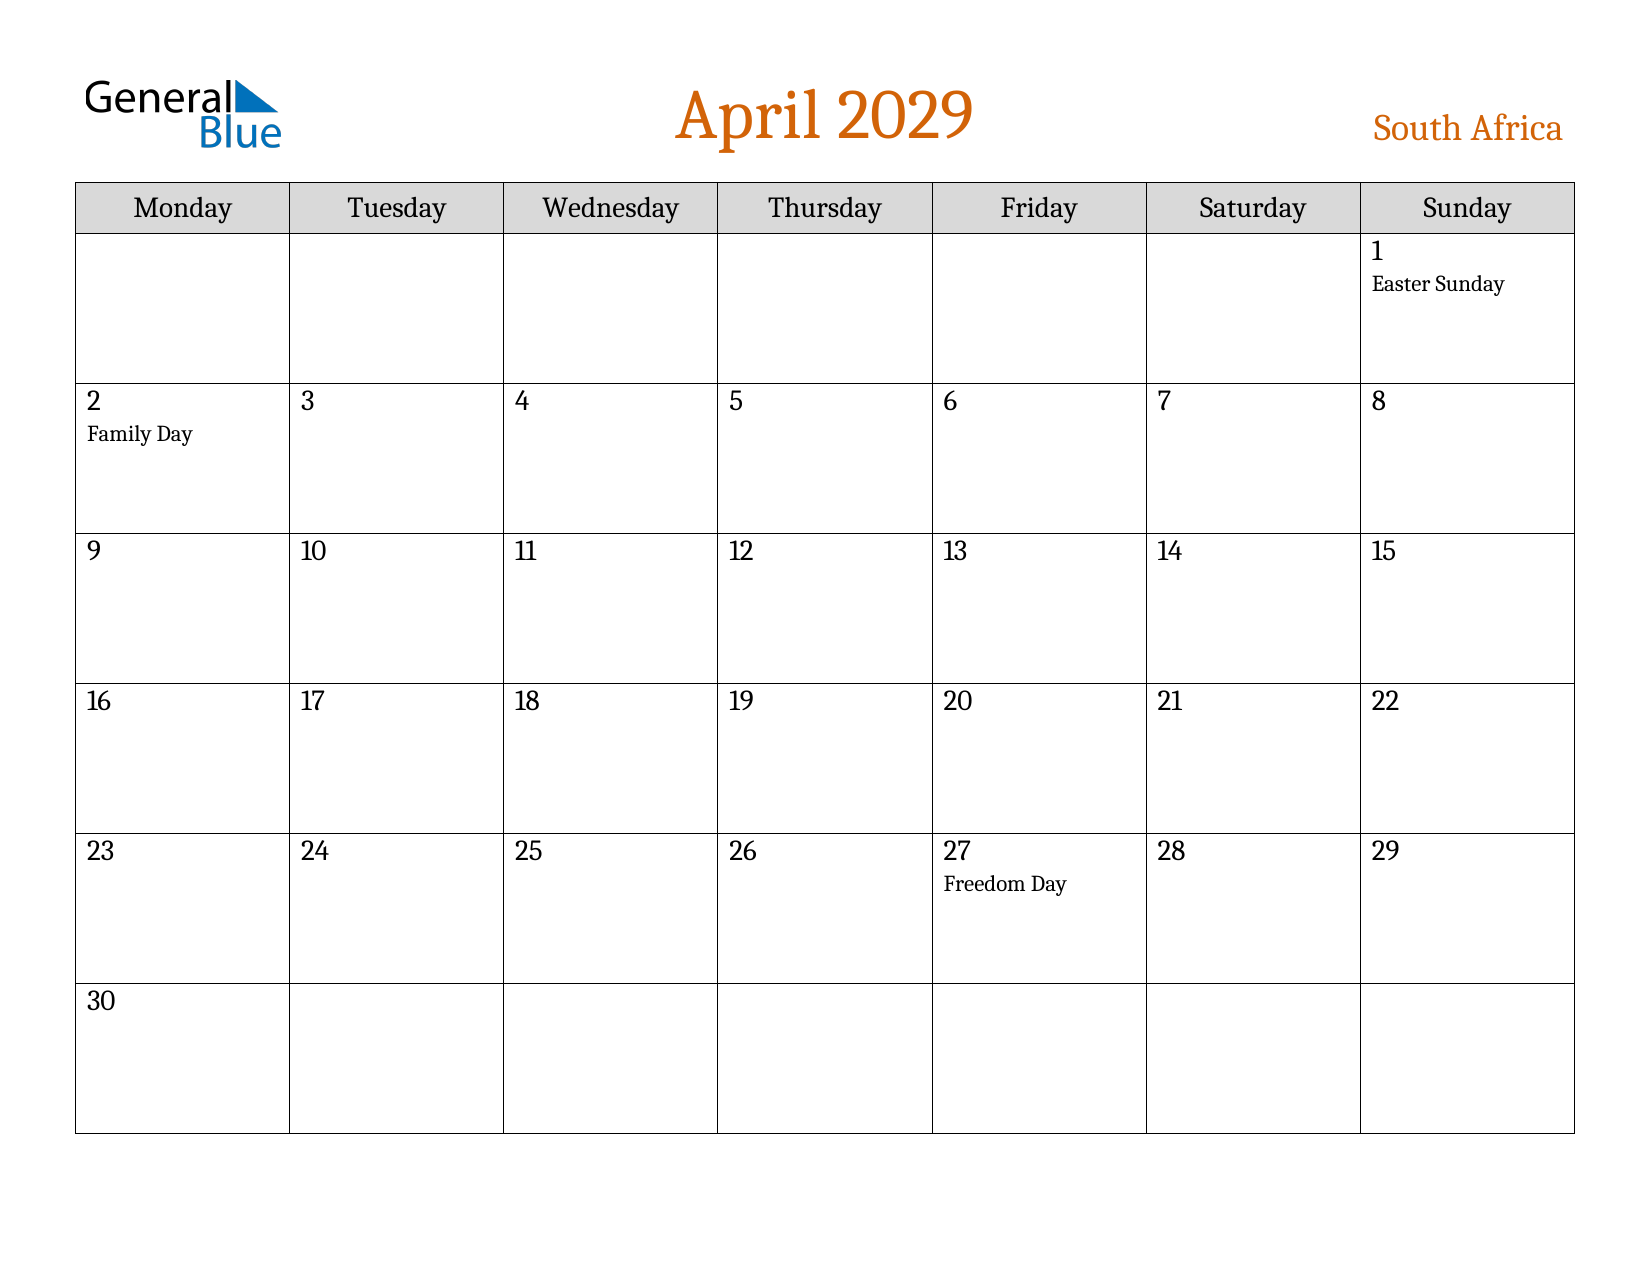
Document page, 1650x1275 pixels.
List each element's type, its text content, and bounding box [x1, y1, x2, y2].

table_cell [718, 270, 932, 383]
table_cell Tuesday [290, 183, 503, 233]
table_cell [1147, 270, 1360, 383]
table_cell [1361, 1020, 1574, 1133]
table_cell [718, 420, 932, 533]
table_cell [290, 270, 503, 383]
table_cell [1361, 720, 1574, 833]
table_cell 10 [290, 534, 503, 570]
table_cell 14 [1147, 534, 1360, 570]
table_cell [290, 234, 503, 270]
table_cell [76, 720, 289, 833]
table_cell [504, 234, 717, 270]
table_cell Family Day [76, 420, 289, 533]
table_cell 19 [718, 684, 932, 720]
table_cell 8 [1361, 384, 1574, 420]
table_cell [504, 870, 717, 983]
table_cell 21 [1147, 684, 1360, 720]
table_cell [504, 570, 717, 683]
table_cell [718, 570, 932, 683]
table_cell [76, 270, 289, 383]
table_cell 4 [504, 384, 717, 420]
table_cell [933, 270, 1146, 383]
table_cell 3 [290, 384, 503, 420]
table_cell 24 [290, 834, 503, 870]
table_cell Sunday [1361, 183, 1574, 233]
table_cell [933, 984, 1146, 1020]
table_cell [290, 870, 503, 983]
table_cell Monday [76, 183, 289, 233]
table_cell [290, 420, 503, 533]
table_cell [1147, 870, 1360, 983]
table_cell [290, 1020, 503, 1133]
table_cell [1361, 570, 1574, 683]
table_cell [933, 570, 1146, 683]
table_cell 1 [1361, 234, 1574, 270]
table_cell [504, 720, 717, 833]
table_cell [1147, 420, 1360, 533]
table_cell Wednesday [504, 183, 717, 233]
table_cell [1147, 984, 1360, 1020]
table_cell [1361, 870, 1574, 983]
table_cell Friday [933, 183, 1146, 233]
table_cell 13 [933, 534, 1146, 570]
table_cell 5 [718, 384, 932, 420]
table_header April 2029 [504, 75, 1146, 182]
table_cell 28 [1147, 834, 1360, 870]
table_cell [1361, 984, 1574, 1020]
table_cell [76, 570, 289, 683]
table_header [76, 75, 503, 182]
table_cell 7 [1147, 384, 1360, 420]
table_cell [1147, 570, 1360, 683]
table_cell 2 [76, 384, 289, 420]
table_cell Easter Sunday [1361, 270, 1574, 383]
table_cell 9 [76, 534, 289, 570]
table_cell 11 [504, 534, 717, 570]
table_cell [718, 234, 932, 270]
table_cell [290, 570, 503, 683]
table_cell [290, 984, 503, 1020]
table_cell 29 [1361, 834, 1574, 870]
table_cell [933, 1020, 1146, 1133]
table_cell [1147, 234, 1360, 270]
table_cell [290, 720, 503, 833]
table_cell 22 [1361, 684, 1574, 720]
table_cell Saturday [1147, 183, 1360, 233]
table_cell [76, 1020, 289, 1133]
table_cell [504, 1020, 717, 1133]
table_cell [718, 720, 932, 833]
table_cell 23 [76, 834, 289, 870]
picture [86, 80, 281, 148]
table_cell [933, 420, 1146, 533]
table_cell [718, 984, 932, 1020]
table_cell 20 [933, 684, 1146, 720]
table_cell [76, 870, 289, 983]
table_cell [504, 270, 717, 383]
table_cell Thursday [718, 183, 932, 233]
table_cell [718, 1020, 932, 1133]
table_cell 12 [718, 534, 932, 570]
table_cell 15 [1361, 534, 1574, 570]
table_cell [1361, 420, 1574, 533]
table_cell [504, 420, 717, 533]
table_cell 18 [504, 684, 717, 720]
table_header South Africa [1146, 75, 1574, 182]
table_cell 25 [504, 834, 717, 870]
table_cell [933, 234, 1146, 270]
table_cell 17 [290, 684, 503, 720]
table_cell [504, 984, 717, 1020]
table_cell 26 [718, 834, 932, 870]
table_cell [76, 234, 289, 270]
table_cell 16 [76, 684, 289, 720]
table_cell [1147, 720, 1360, 833]
table_cell [718, 870, 932, 983]
table_cell 6 [933, 384, 1146, 420]
table_cell Freedom Day [933, 870, 1146, 983]
table_cell [1147, 1020, 1360, 1133]
table_cell 30 [76, 984, 289, 1020]
table_cell 27 [933, 834, 1146, 870]
table_cell [933, 720, 1146, 833]
